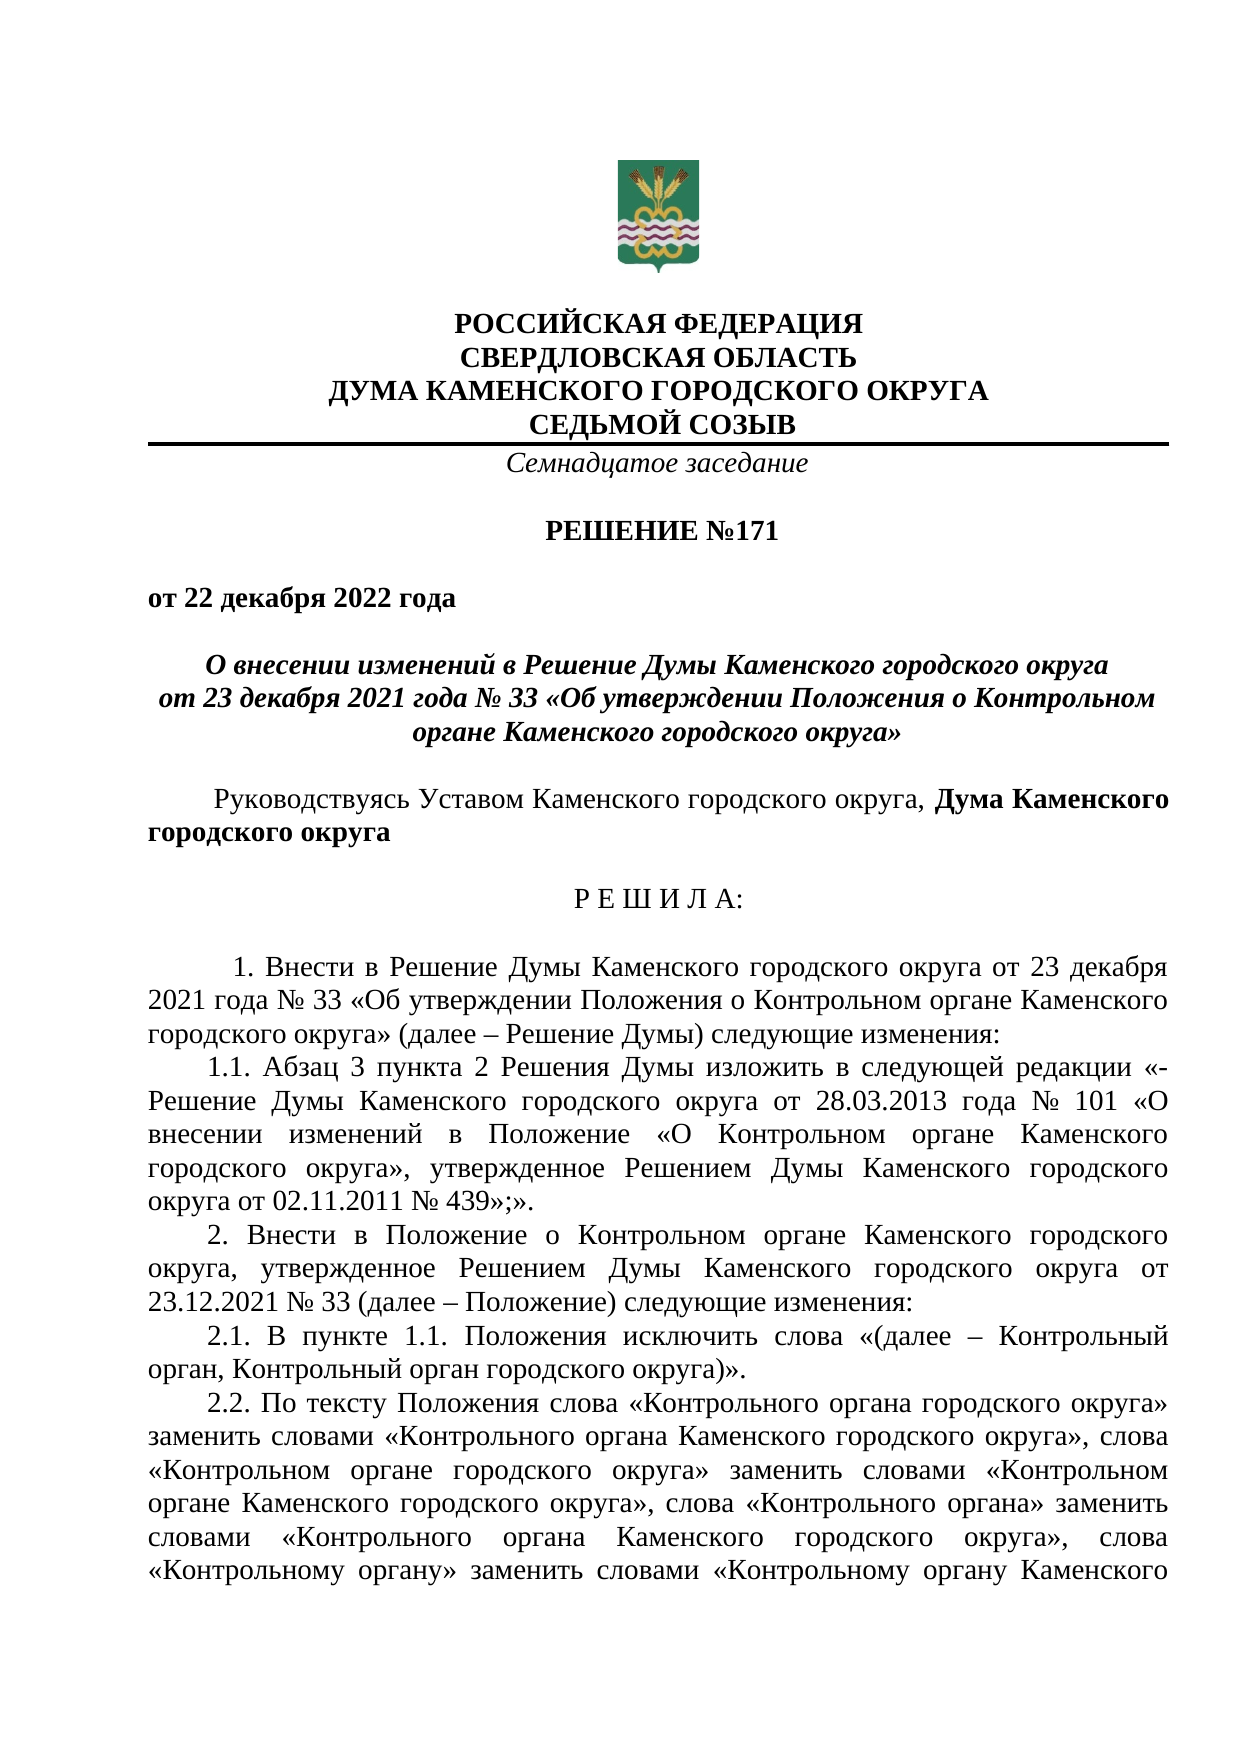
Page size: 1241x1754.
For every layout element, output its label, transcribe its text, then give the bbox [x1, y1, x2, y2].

subtitle от 23 декабря 2021 года № 33 «Об утверждении Положения о Контрольном органе Каменского городского округа» [148, 680, 1169, 747]
picture [617, 160, 700, 273]
text СВЕРДЛОВСКАЯ ОБЛАСТЬ [148, 340, 1169, 373]
text 1.1. Абзац 3 пункта 2 Решения Думы изложить в следующей редакции «-Решение Думы Каменского городского округа от 28.03.2013 года № 101 «О внесении изменений в Положение «О Контрольном органе Каменского городского округа», утвержденное Решением Думы Каменского городского округа от 02.11.2011 № 439»;». [148, 1049, 1169, 1217]
text Р Е Ш И Л А: [148, 882, 1169, 915]
text ДУМА КАМЕНСКОГО ГОРОДСКОГО ОКРУГА [148, 373, 1169, 407]
subtitle О внесении изменений в Решение Думы Каменского городского округа [148, 647, 1169, 680]
text Семнадцатое заседание [148, 446, 1169, 479]
text РОССИЙСКАЯ ФЕДЕРАЦИЯ [148, 306, 1169, 340]
text 2.1. В пункте 1.1. Положения исключить слова «(далее – Контрольный орган, Контрольный орган городского округа)». [148, 1318, 1169, 1385]
text 2. Внести в Положение о Контрольном органе Каменского городского округа, утвержденное Решением Думы Каменского городского округа от 23.12.2021 № 33 (далее – Положение) следующие изменения: [148, 1217, 1169, 1318]
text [148, 1385, 1169, 1586]
text от 22 декабря 2022 года [148, 580, 1169, 613]
text СЕДЬМОЙ СОЗЫВ [148, 407, 1169, 442]
text РЕШЕНИЕ №171 [148, 513, 1169, 546]
text 1. Внести в Решение Думы Каменского городского округа от 23 декабря 2021 года № 33 «Об утверждении Положения о Контрольном органе Каменского городского округа» (далее – Решение Думы) следующие изменения: [148, 949, 1169, 1049]
text Руководствуясь Уставом Каменского городского округа, Дума Каменского городского округа [148, 781, 1169, 848]
